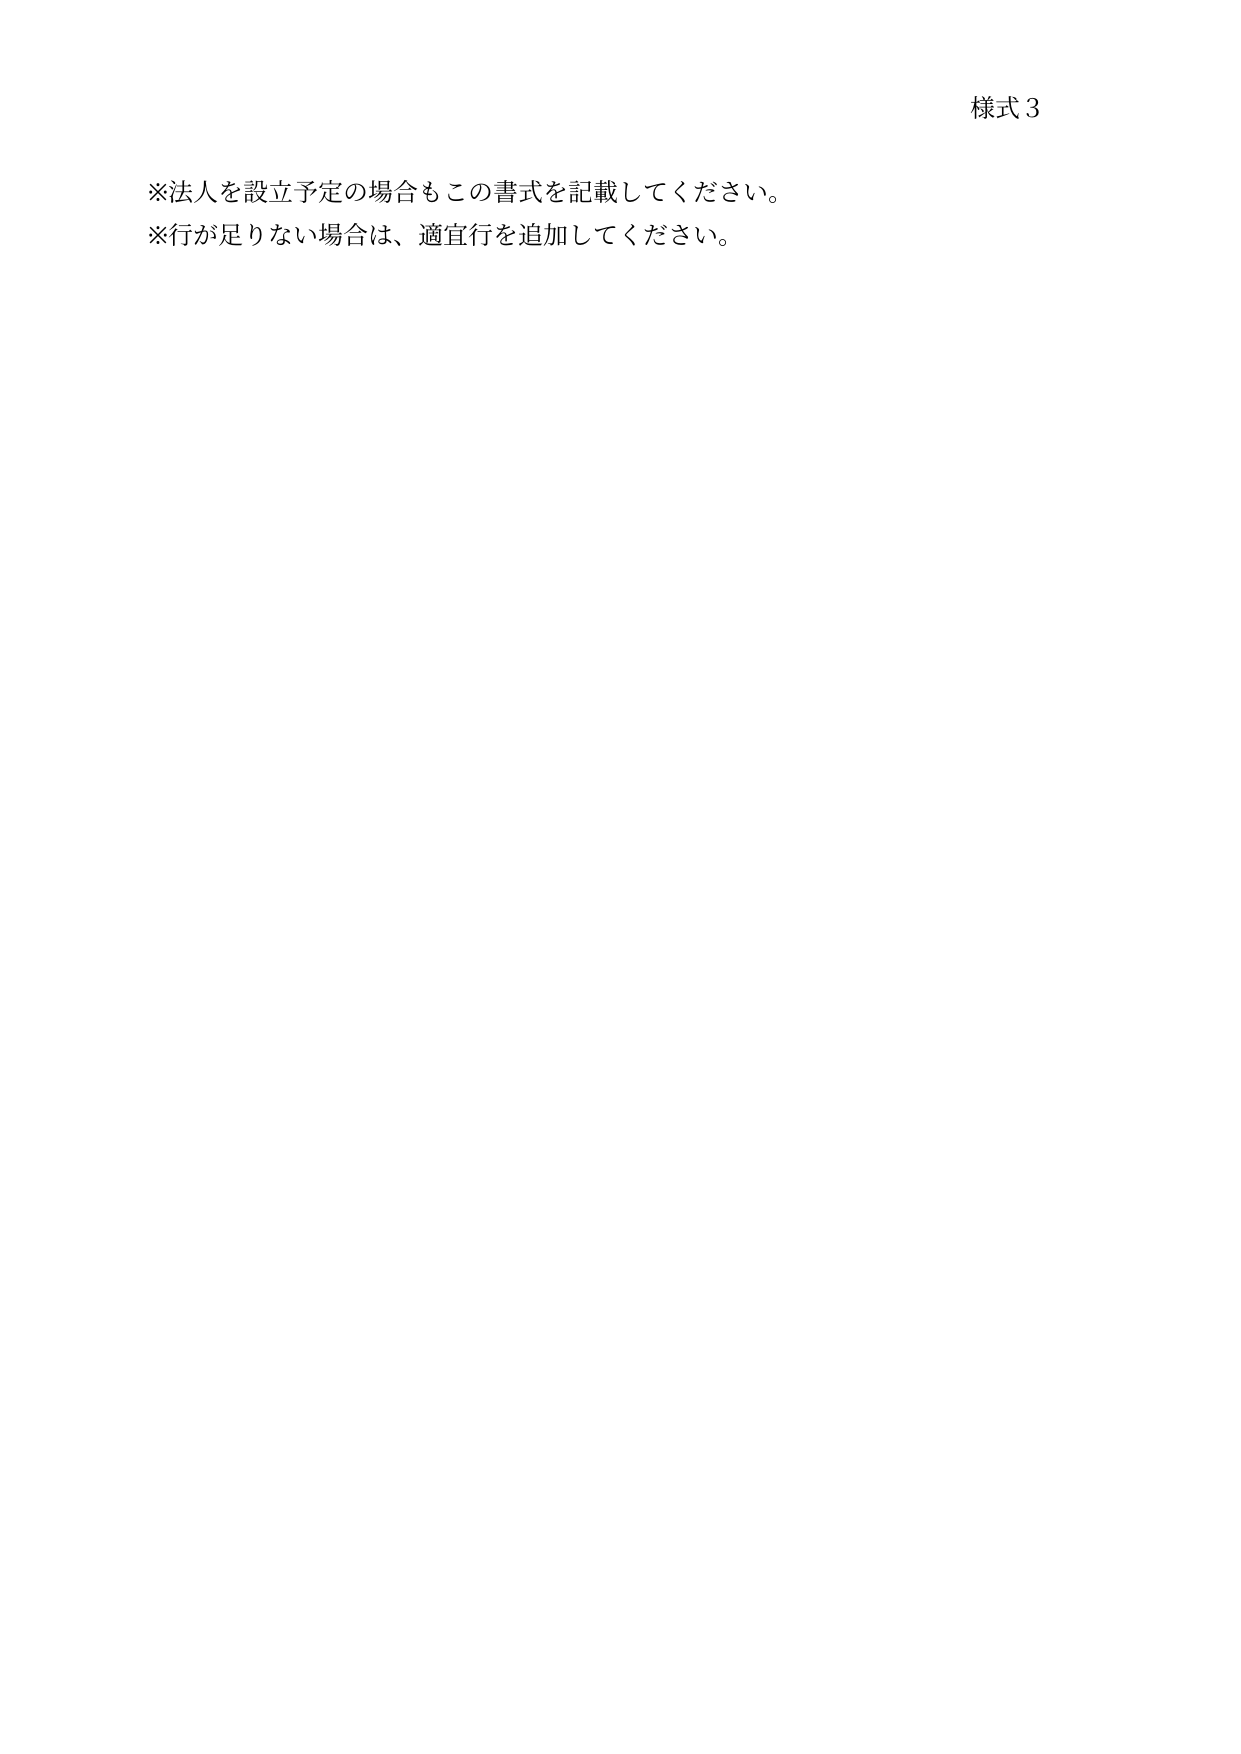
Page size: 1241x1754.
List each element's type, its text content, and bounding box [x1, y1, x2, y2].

text ※法人を設立予定の場合もこの書式を記載してください。 [148, 169, 911, 212]
text ※行が足りない場合は、適宜行を追加してください。 [148, 212, 911, 256]
